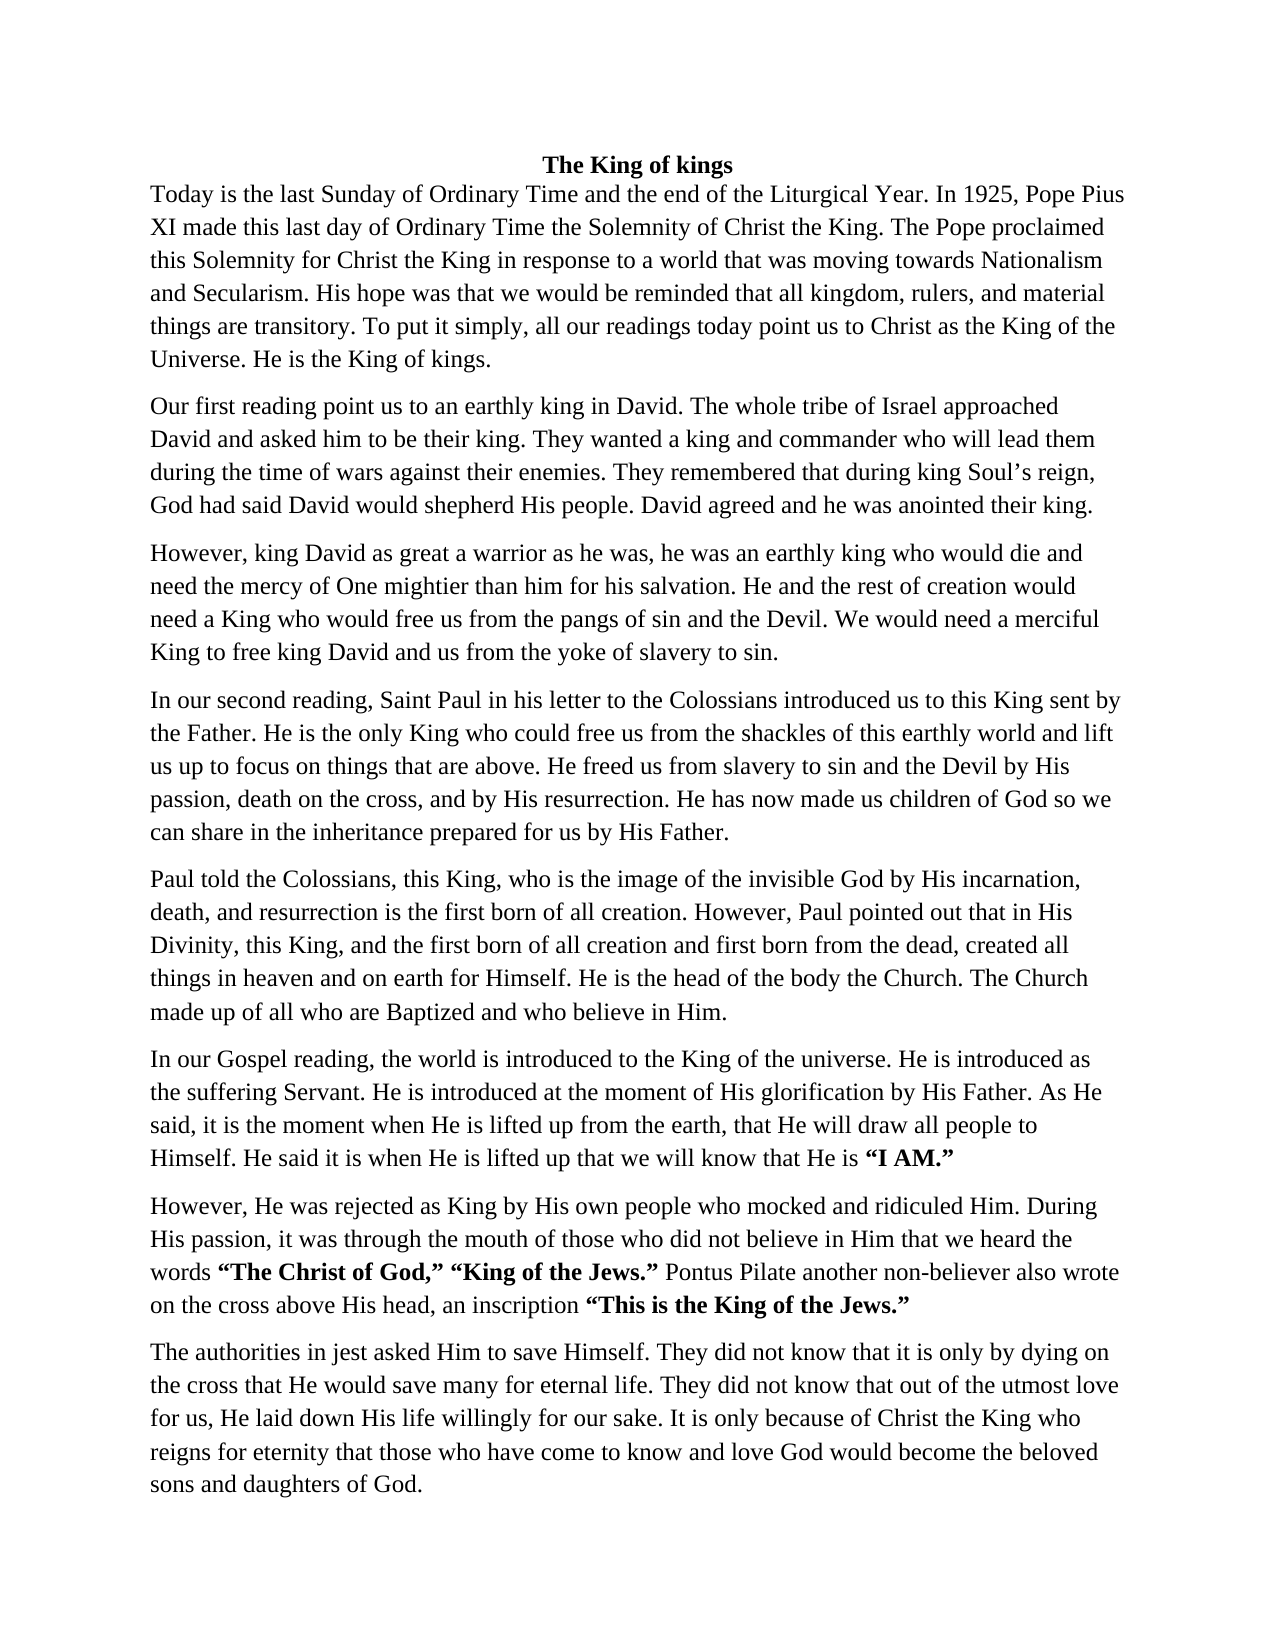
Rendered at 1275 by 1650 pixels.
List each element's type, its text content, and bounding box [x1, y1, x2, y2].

text Today is the last Sunday of Ordinary Time and the end of the Liturgical Year. In 1925, Pope Pius XI made this last day of Ordinary Time the Solemnity of Christ the King. The Pope proclaimed this Solemnity for Christ the King in response to a world that was moving towards Nationalism and Secularism. His hope was that we would be reminded that all kingdom, rulers, and material things are transitory. To put it simply, all our readings today point us to Christ as the King of the Universe. He is the King of kings. [150, 179, 1125, 373]
text In our second reading, Saint Paul in his letter to the Colossians introduced us to this King sent by the Father. He is the only King who could free us from the shackles of this earthly world and lift us up to focus on things that are above. He freed us from slavery to sin and the Devil by His passion, death on the cross, and by His resurrection. He has now made us children of God so we can share in the inheritance prepared for us by His Father. [150, 685, 1125, 846]
text However, king David as great a warrior as he was, he was an earthly king who would die and need the mercy of One mightier than him for his salvation. He and the rest of creation would need a King who would free us from the pangs of sin and the Devil. We would need a merciful King to free king David and us from the yoke of slavery to sin. [150, 538, 1125, 666]
text The authorities in jest asked Him to save Himself. They did not know that it is only by dying on the cross that He would save many for eternal life. They did not know that out of the utmost love for us, He laid down His life willingly for our sake. It is only because of Christ the King who reigns for eternity that those who have come to know and love God would become the beloved sons and daughters of God. [150, 1337, 1125, 1498]
text Our first reading point us to an earthly king in David. The whole tribe of Israel approached David and asked him to be their king. They wanted a king and commander who will lead them during the time of wars against their enemies. They remembered that during king Soul’s reign, God had said David would shepherd His people. David agreed and he was anointed their king. [150, 391, 1125, 519]
text In our Gospel reading, the world is introduced to the King of the universe. He is introduced as the suffering Servant. He is introduced at the moment of His glorification by His Father. As He said, it is the moment when He is lifted up from the earth, that He will draw all people to Himself. He said it is when He is lifted up that we will know that He is “I AM.” [150, 1044, 1125, 1172]
text The King of kings [150, 150, 1125, 179]
text However, He was rejected as King by His own people who mocked and ridiculed Him. During His passion, it was through the mouth of those who did not believe in Him that we heard the words “The Christ of God,” “King of the Jews.” Pontus Pilate another non-believer also wrote on the cross above His head, an inscription “This is the King of the Jews.” [150, 1191, 1125, 1319]
text Paul told the Colossians, this King, who is the image of the invisible God by His incarnation, death, and resurrection is the first born of all creation. However, Paul pointed out that in His Divinity, this King, and the first born of all creation and first born from the dead, created all things in heaven and on earth for Himself. He is the head of the body the Church. The Church made up of all who are Baptized and who believe in Him. [150, 864, 1125, 1025]
